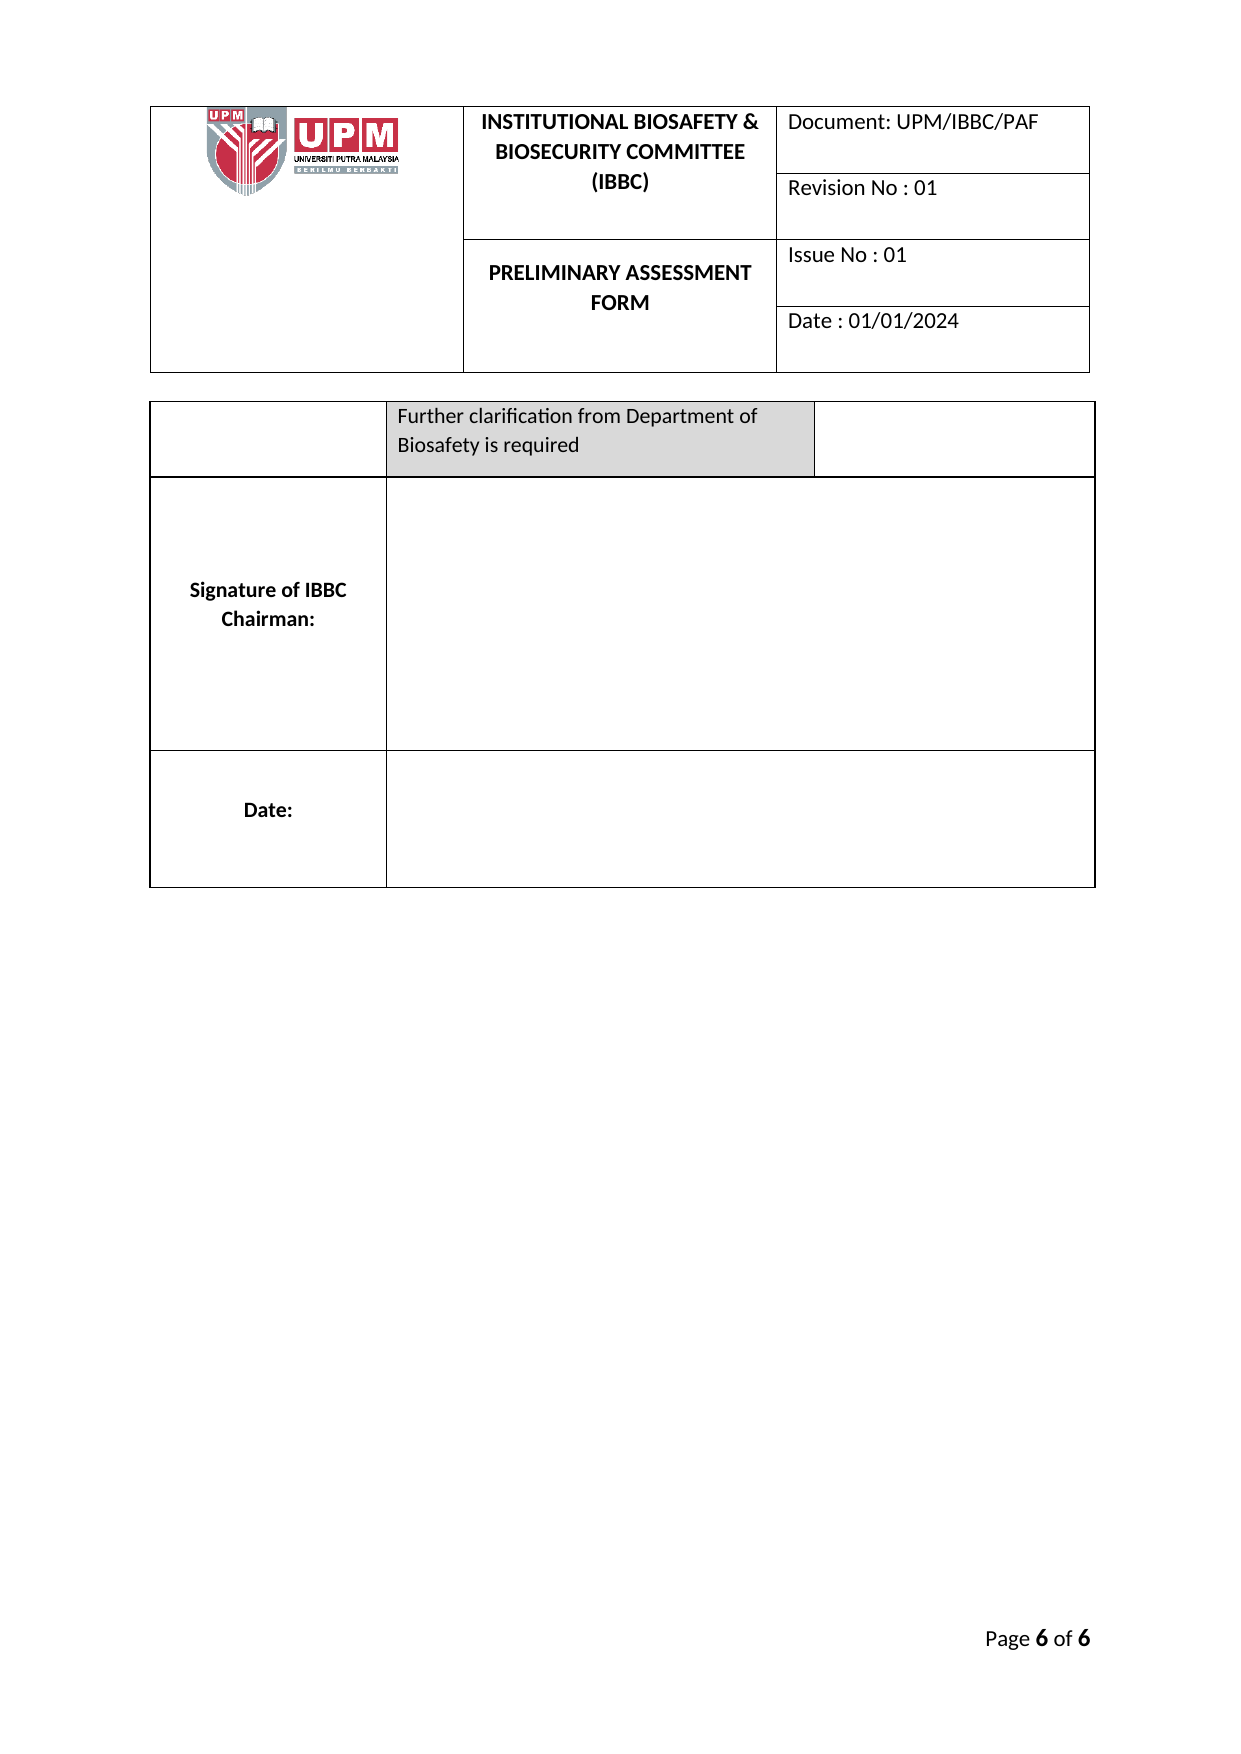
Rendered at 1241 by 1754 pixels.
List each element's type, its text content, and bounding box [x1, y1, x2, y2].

picture [206, 107, 399, 196]
table_cell Date: [151, 751, 386, 887]
table_cell Further clarification from Department of Biosafety is required [387, 402, 814, 476]
table_cell Signature of IBBC Chairman: [151, 478, 386, 750]
table_cell [815, 402, 1094, 476]
table_cell [387, 751, 1094, 887]
table_cell [387, 478, 1094, 750]
